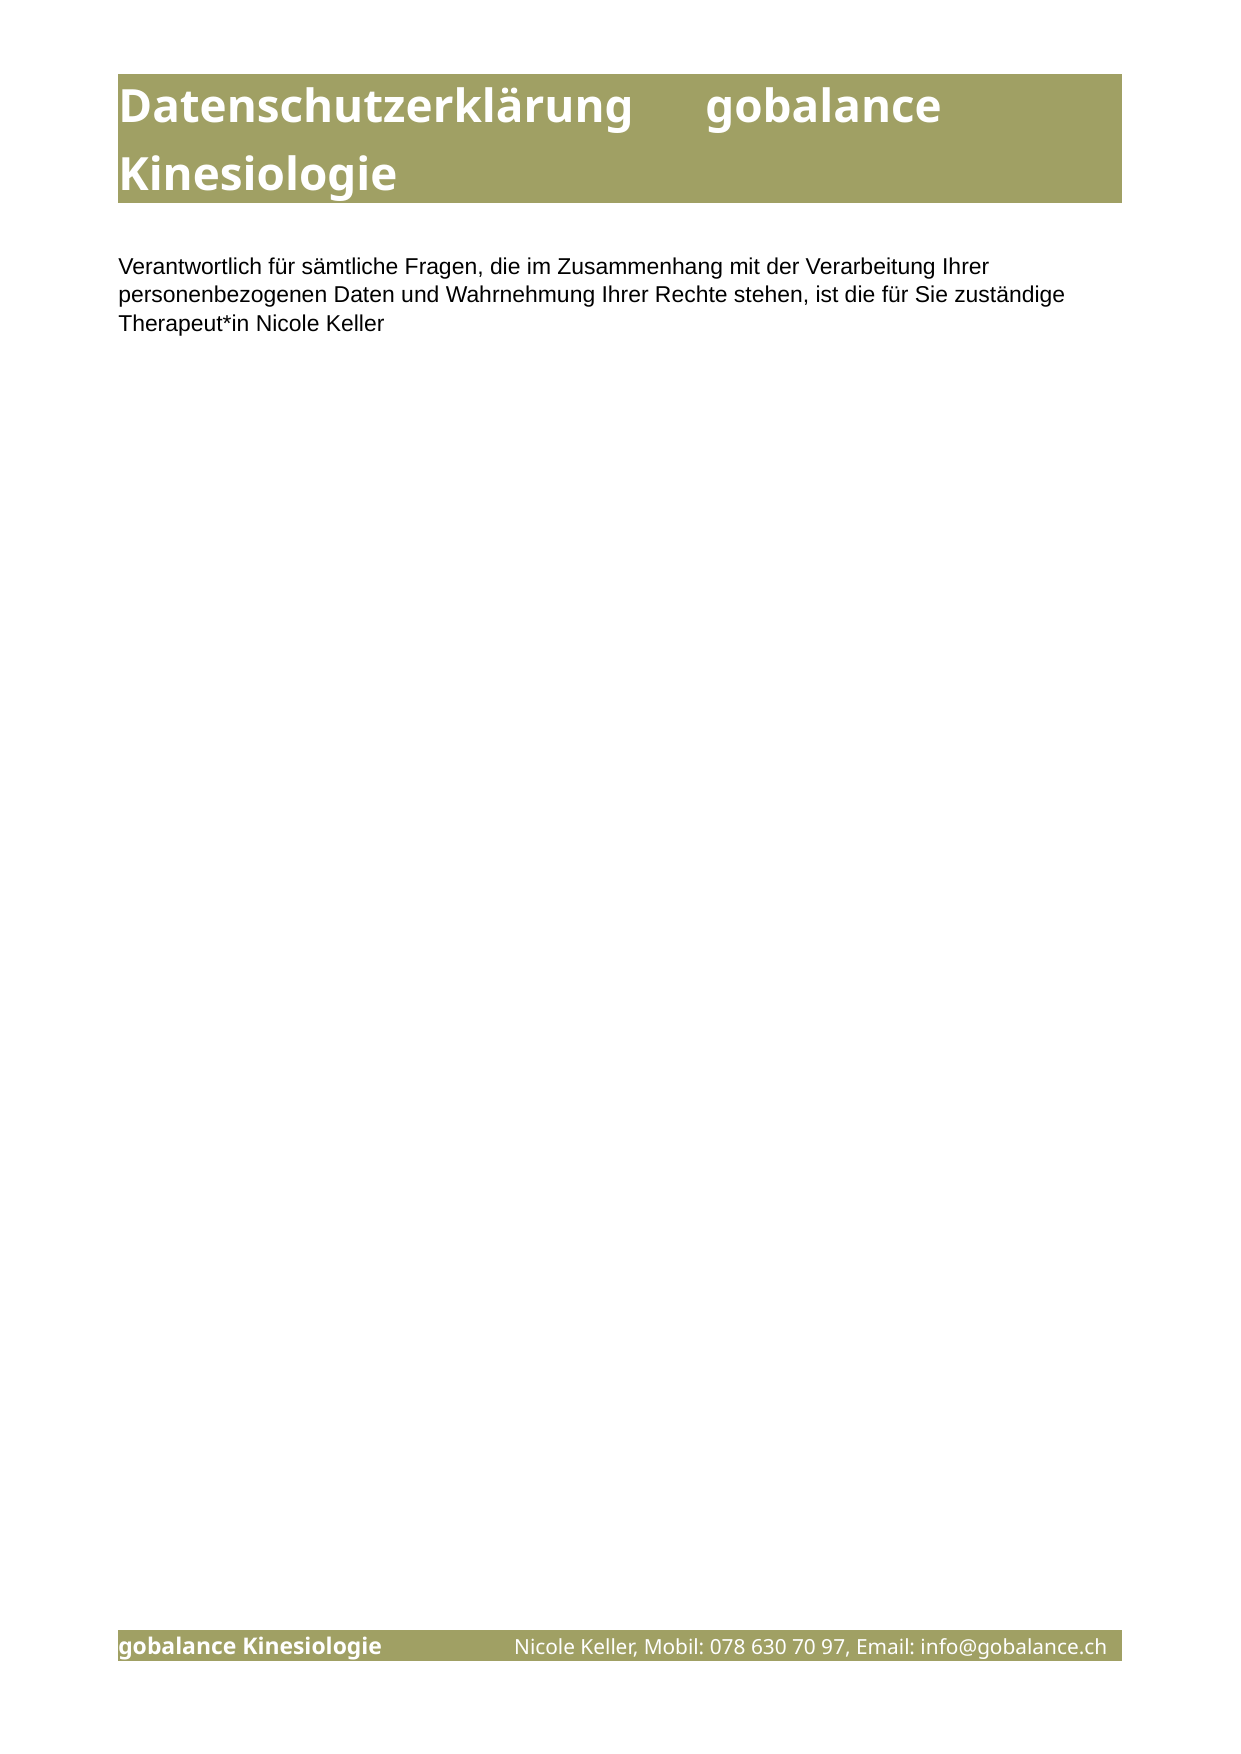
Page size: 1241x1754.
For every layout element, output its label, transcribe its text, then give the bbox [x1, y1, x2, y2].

text Verantwortlich für sämtliche Fragen, die im Zusammenhang mit der Verarbeitung Ihrer personenbezogenen Daten und Wahrnehmung Ihrer Rechte stehen, ist die für Sie zuständige Therapeut*in Nicole Keller [118, 253, 1122, 336]
